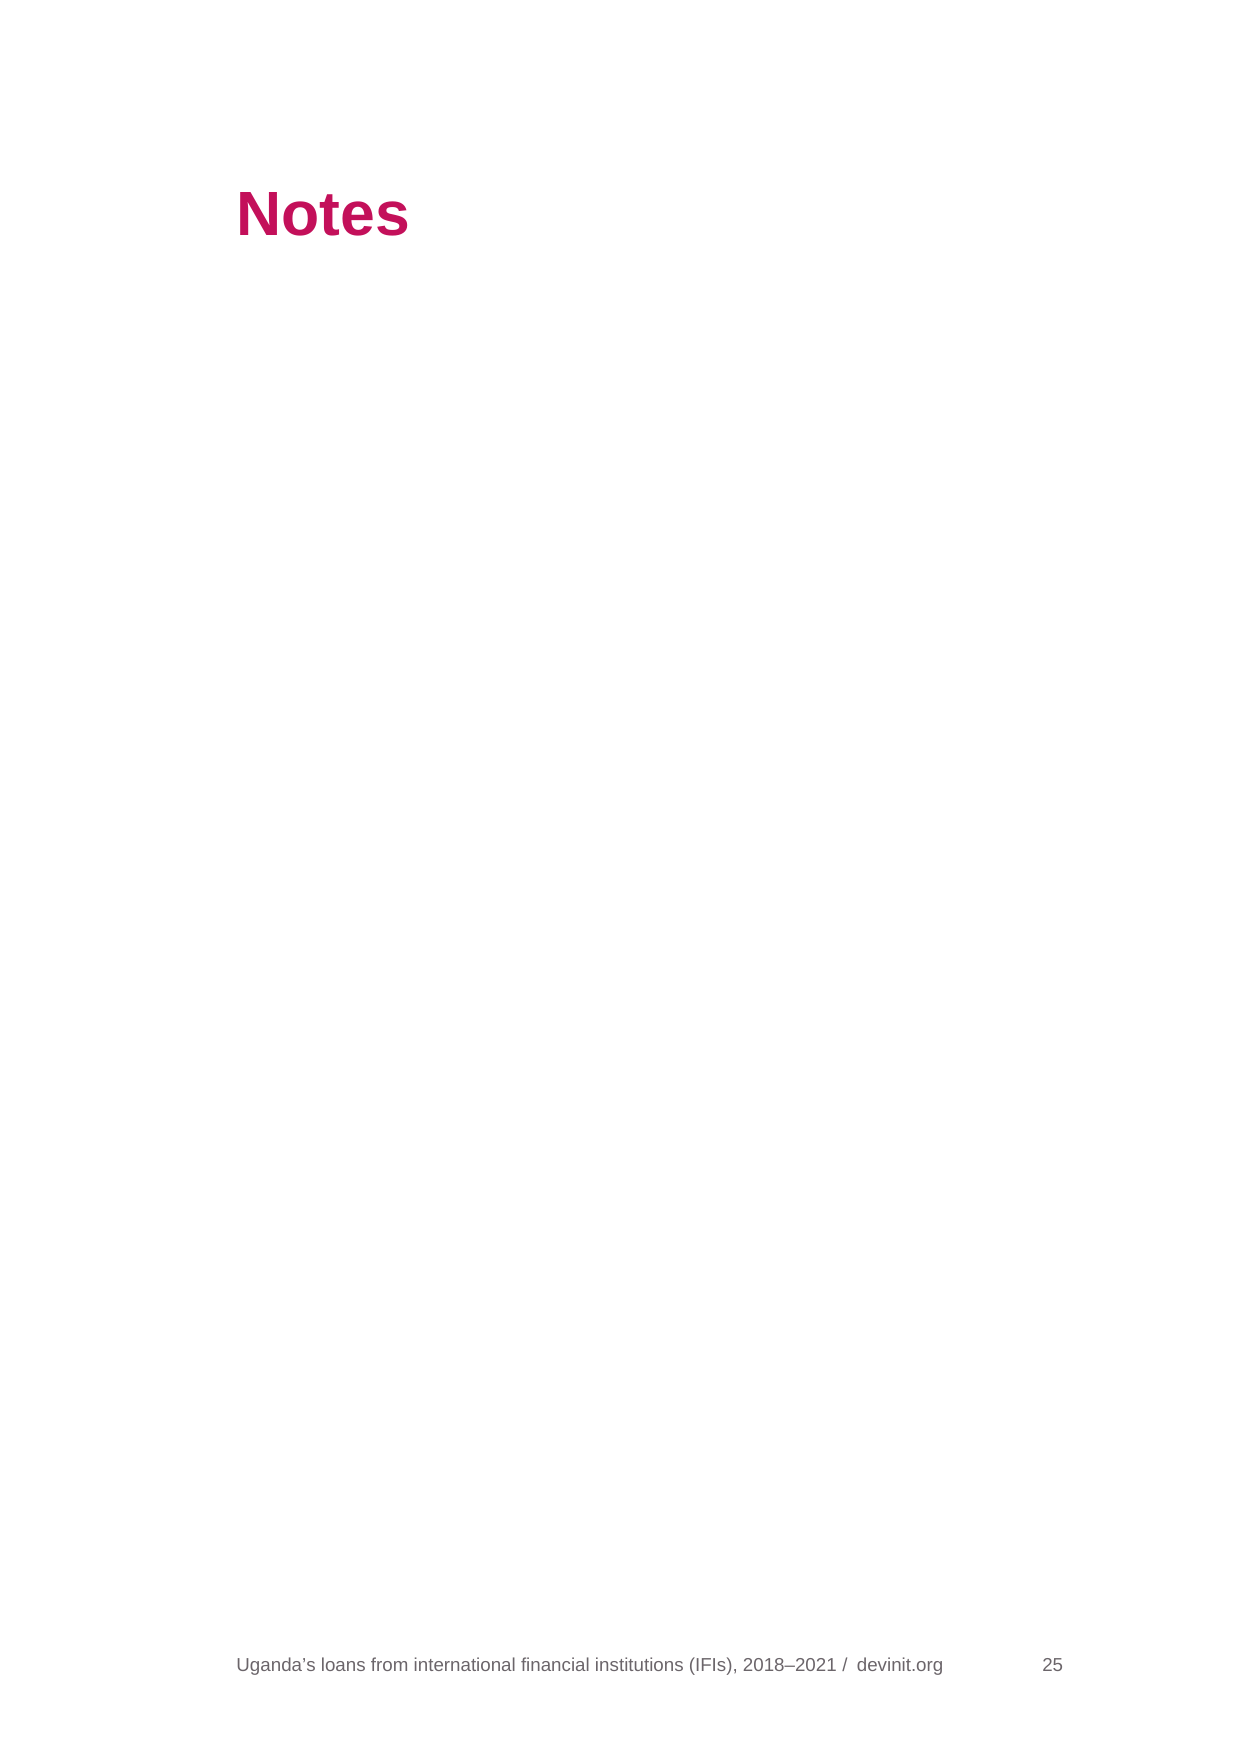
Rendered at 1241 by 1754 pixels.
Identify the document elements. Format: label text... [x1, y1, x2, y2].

subtitle Notes [236, 177, 1063, 249]
